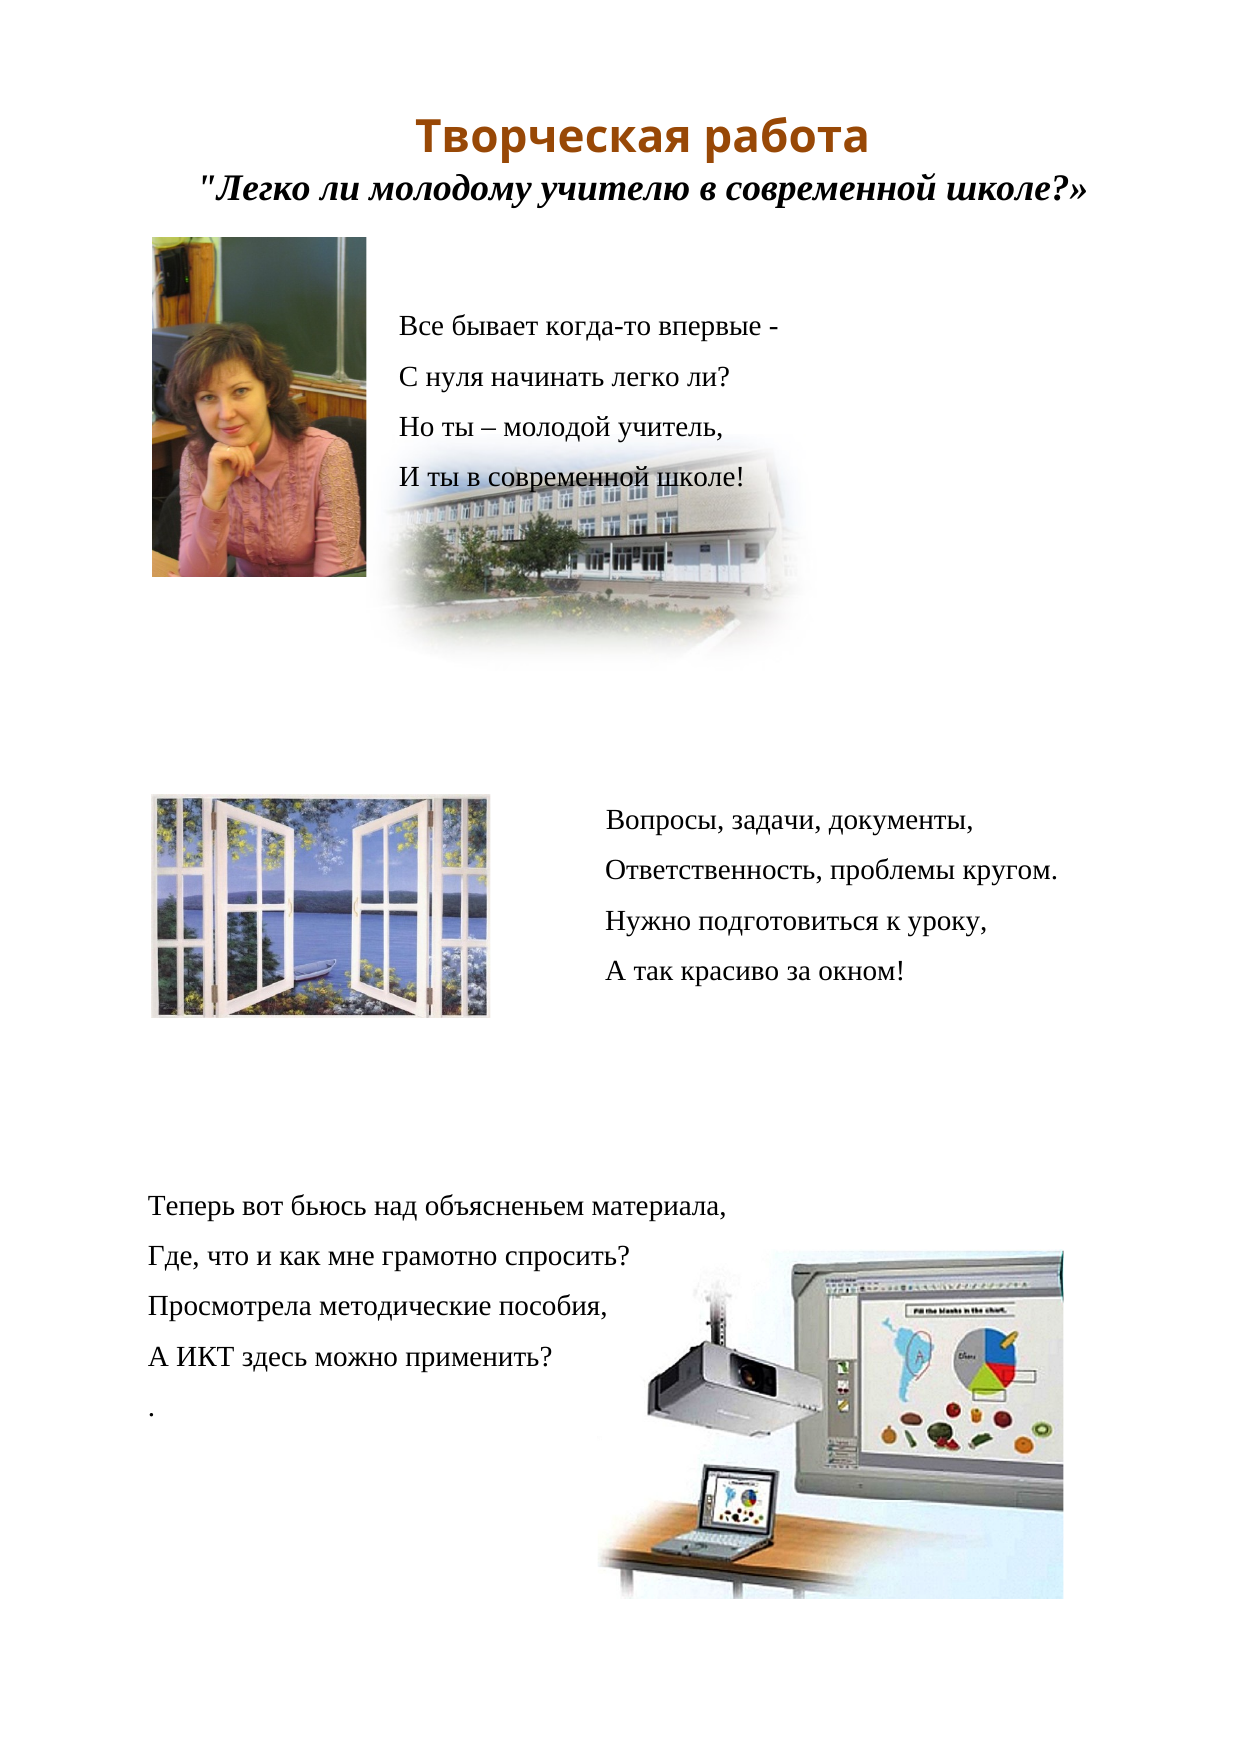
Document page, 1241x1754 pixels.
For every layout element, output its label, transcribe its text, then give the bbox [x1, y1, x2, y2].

text А так красиво за окном! [561, 953, 1137, 986]
text С нуля начинать легко ли? [399, 359, 1137, 392]
picture [597, 1322, 1064, 1339]
picture [597, 1422, 1064, 1599]
picture [597, 1272, 1064, 1288]
text Вопросы, задачи, документы, [606, 802, 1137, 836]
text А ИКТ здесь можно применить? [103, 1339, 1137, 1372]
picture [597, 1372, 1064, 1389]
picture [150, 237, 820, 691]
picture [151, 794, 491, 1018]
text "Легко ли молодому учителю в современной школе?» [103, 166, 1137, 209]
text Теперь вот бьюсь над объясненьем материала, [103, 1188, 1137, 1221]
text Ответственность, проблемы кругом. [561, 852, 1137, 886]
text Где, что и как мне грамотно спросить? [103, 1238, 1137, 1272]
text Все бывает когда-то впервые - [399, 308, 1137, 342]
text Просмотрела методические пособия, [103, 1288, 1137, 1322]
text Творческая работа [103, 103, 1137, 166]
text И ты в современной школе! [399, 459, 1137, 493]
text . [103, 1389, 1137, 1422]
text Нужно подготовиться к уроку, [561, 903, 1137, 936]
text Но ты – молодой учитель, [399, 409, 1137, 443]
